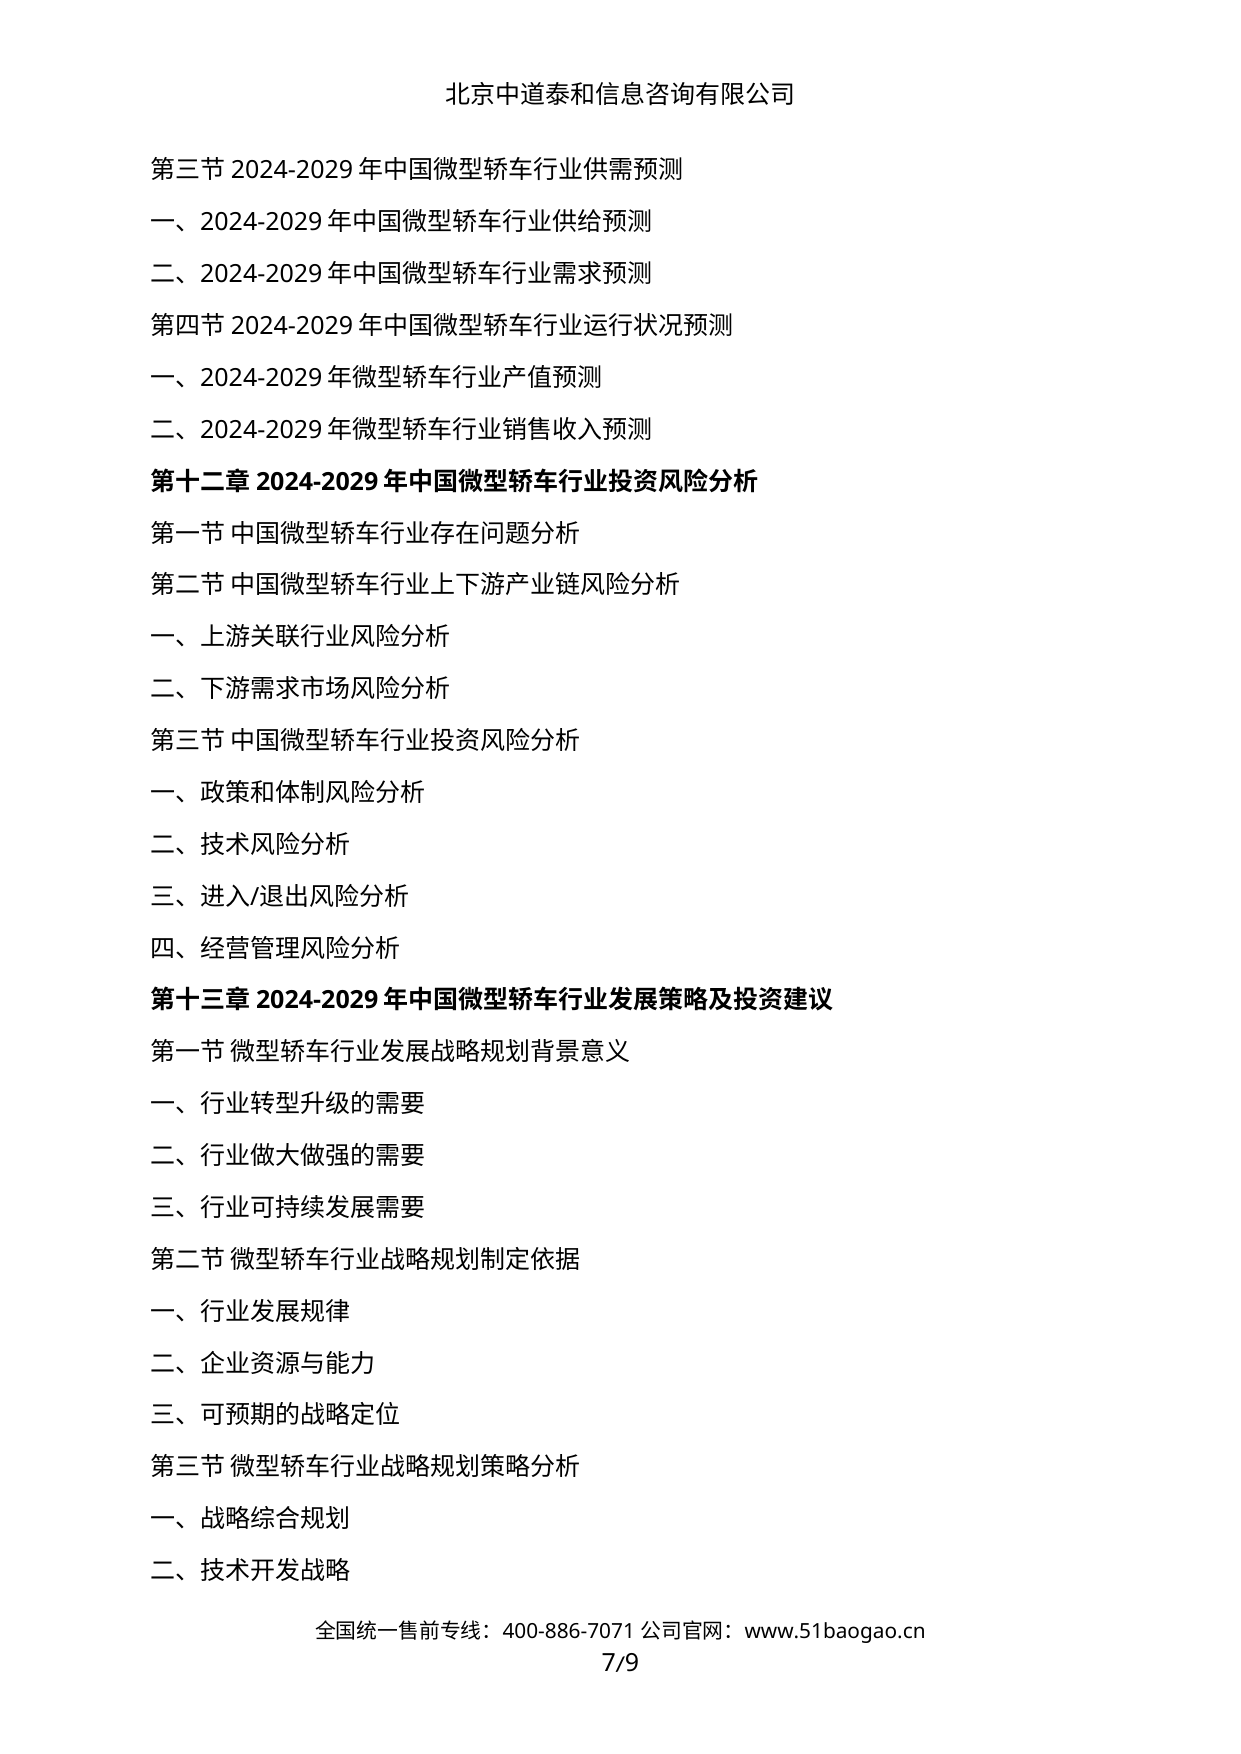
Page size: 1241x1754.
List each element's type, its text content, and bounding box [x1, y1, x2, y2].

text 第三节 微型轿车行业战略规划策略分析 [150, 1447, 1090, 1483]
text 一、上游关联行业风险分析 [150, 617, 1090, 653]
text 第十二章 2024-2029年中国微型轿车行业投资风险分析 [150, 461, 1090, 497]
text 四、经营管理风险分析 [150, 928, 1090, 964]
text 第四节 2024-2029年中国微型轿车行业运行状况预测 [150, 306, 1090, 342]
text 第二节 微型轿车行业战略规划制定依据 [150, 1239, 1090, 1276]
text 第一节 中国微型轿车行业存在问题分析 [150, 513, 1090, 549]
text 第十三章 2024-2029年中国微型轿车行业发展策略及投资建议 [150, 980, 1090, 1016]
text 二、2024-2029年微型轿车行业销售收入预测 [150, 409, 1090, 446]
text 二、技术风险分析 [150, 824, 1090, 861]
text 二、企业资源与能力 [150, 1343, 1090, 1379]
text 一、2024-2029年中国微型轿车行业供给预测 [150, 202, 1090, 238]
text 第一节 微型轿车行业发展战略规划背景意义 [150, 1032, 1090, 1068]
text 一、政策和体制风险分析 [150, 772, 1090, 809]
text 二、技术开发战略 [150, 1551, 1090, 1587]
text 一、行业发展规律 [150, 1291, 1090, 1327]
text 二、下游需求市场风险分析 [150, 669, 1090, 705]
text 第二节 中国微型轿车行业上下游产业链风险分析 [150, 565, 1090, 601]
text 三、可预期的战略定位 [150, 1395, 1090, 1431]
text 三、进入/退出风险分析 [150, 876, 1090, 912]
text 一、战略综合规划 [150, 1499, 1090, 1535]
text 一、2024-2029年微型轿车行业产值预测 [150, 357, 1090, 394]
text 三、行业可持续发展需要 [150, 1187, 1090, 1224]
text 第三节 2024-2029年中国微型轿车行业供需预测 [150, 150, 1090, 186]
text 二、行业做大做强的需要 [150, 1136, 1090, 1172]
text 第三节 中国微型轿车行业投资风险分析 [150, 721, 1090, 757]
text 二、2024-2029年中国微型轿车行业需求预测 [150, 254, 1090, 290]
text 一、行业转型升级的需要 [150, 1084, 1090, 1120]
